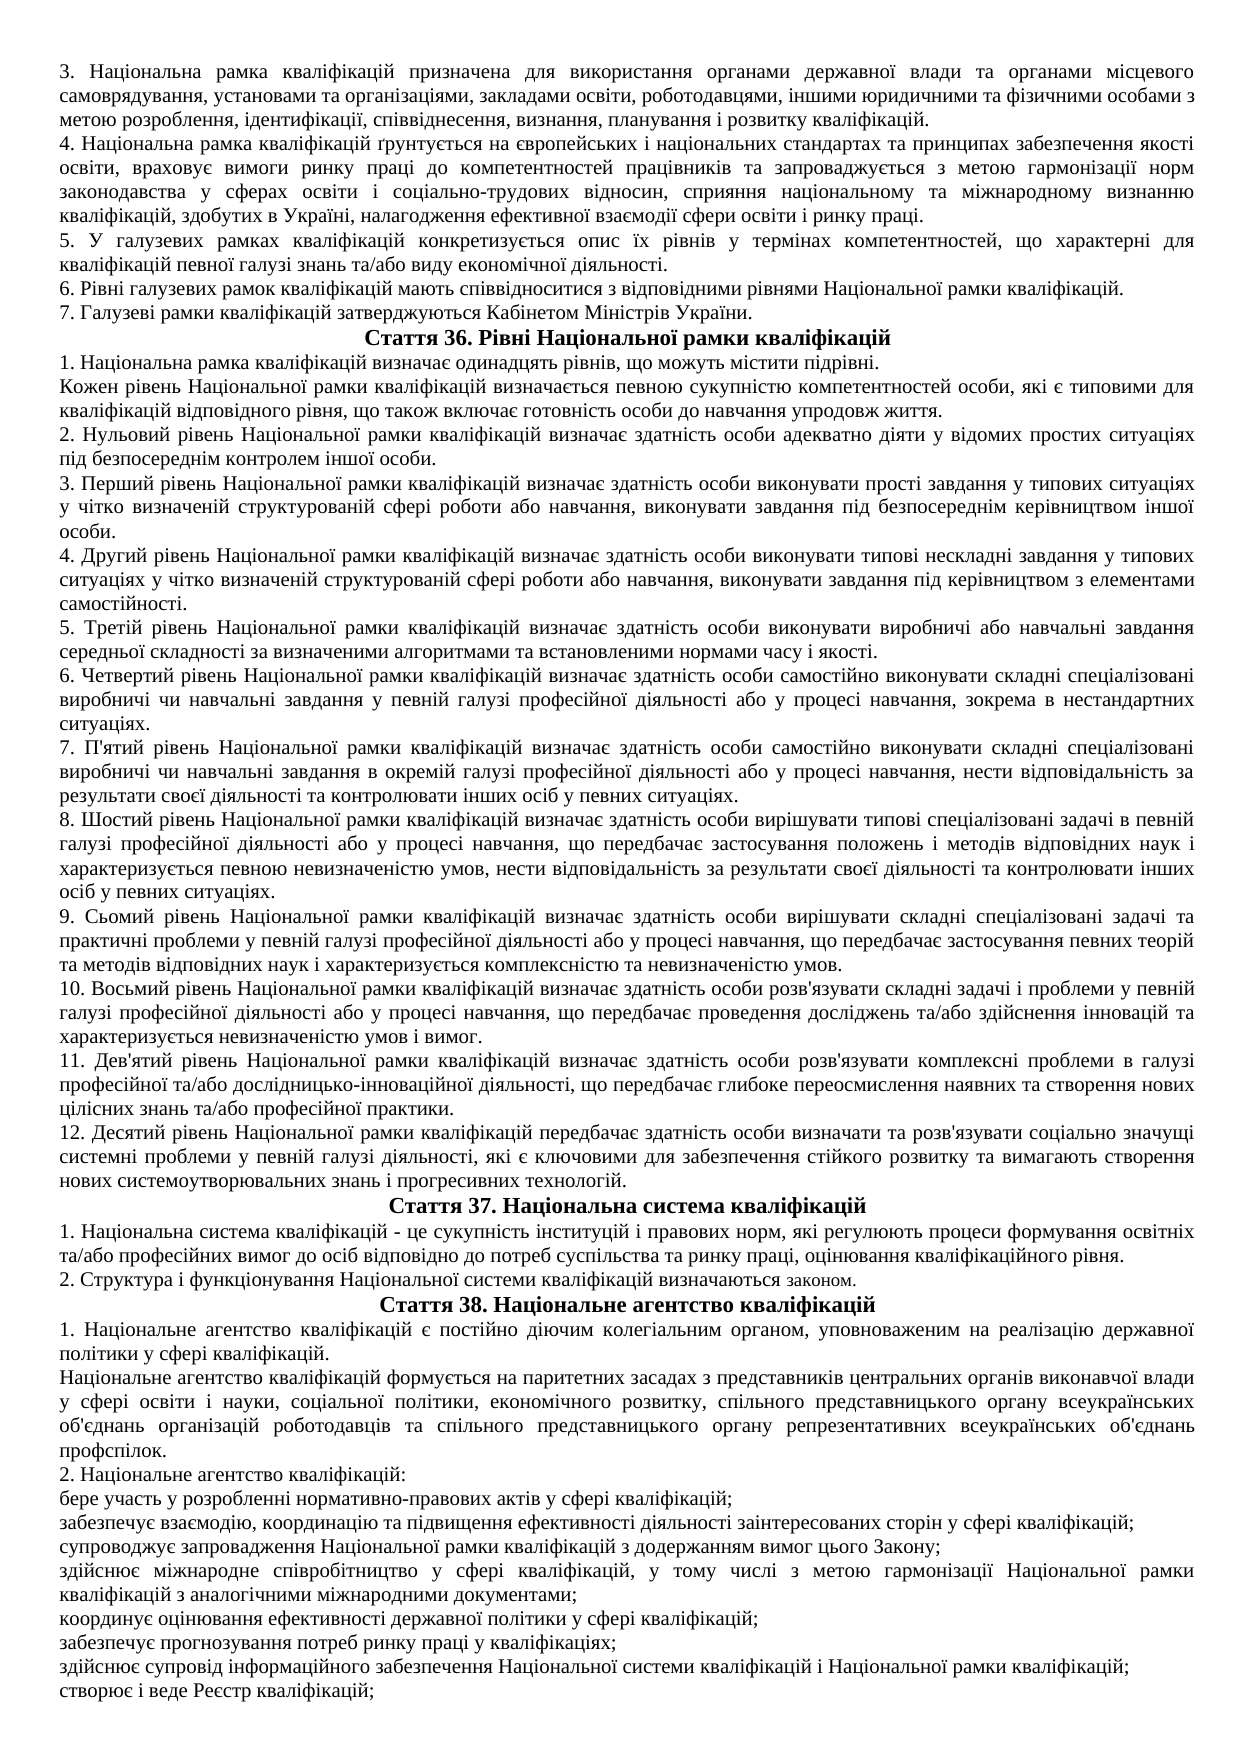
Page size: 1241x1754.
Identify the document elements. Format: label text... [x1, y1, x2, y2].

text Кожен рівень Національної рамки кваліфікацій визначається певною сукупністю компетентностей особи, які є типовими для кваліфікацій відповідного рівня, що також включає готовність особи до навчання упродовж життя. [59, 374, 1196, 422]
text 2. Національне агентство кваліфікацій: [59, 1462, 1196, 1486]
text 1. Національне агентство кваліфікацій є постійно діючим колегіальним органом, уповноваженим на реалізацію державної політики у сфері кваліфікацій. [59, 1317, 1196, 1365]
text 6. Рівні галузевих рамок кваліфікацій мають співвідноситися з відповідними рівнями Національної рамки кваліфікацій. [59, 276, 1196, 300]
text створює і веде Реєстр кваліфікацій; [59, 1678, 1196, 1702]
text 2. Нульовий рівень Національної рамки кваліфікацій визначає здатність особи адекватно діяти у відомих простих ситуаціях під безпосереднім контролем іншої особи. [59, 422, 1196, 470]
text 3. Перший рівень Національної рамки кваліфікацій визначає здатність особи виконувати прості завдання у типових ситуаціях у чітко визначеній структурованій сфері роботи або навчання, виконувати завдання під безпосереднім керівництвом іншої особи. [59, 470, 1196, 543]
text 10. Восьмий рівень Національної рамки кваліфікацій визначає здатність особи розв'язувати складні задачі і проблеми у певній галузі професійної діяльності або у процесі навчання, що передбачає проведення досліджень та/або здійснення інновацій та характеризується невизначеністю умов і вимог. [59, 976, 1196, 1048]
text здійснює міжнародне співробітництво у сфері кваліфікацій, у тому числі з метою гармонізації Національної рамки кваліфікацій з аналогічними міжнародними документами; [59, 1558, 1196, 1606]
text 7. Галузеві рамки кваліфікацій затверджуються Кабінетом Міністрів України. [59, 300, 1196, 324]
text 2. Структура і функціонування Національної системи кваліфікацій визначаються законом. [59, 1267, 1196, 1291]
text 6. Четвертий рівень Національної рамки кваліфікацій визначає здатність особи самостійно виконувати складні спеціалізовані виробничі чи навчальні завдання у певній галузі професійної діяльності або у процесі навчання, зокрема в нестандартних ситуаціях. [59, 663, 1196, 735]
text 7. П'ятий рівень Національної рамки кваліфікацій визначає здатність особи самостійно виконувати складні спеціалізовані виробничі чи навчальні завдання в окремій галузі професійної діяльності або у процесі навчання, нести відповідальність за результати своєї діяльності та контролювати інших осіб у певних ситуаціях. [59, 735, 1196, 807]
text забезпечує взаємодію, координацію та підвищення ефективності діяльності заінтересованих сторін у сфері кваліфікацій; [59, 1510, 1196, 1534]
text 5. У галузевих рамках кваліфікацій конкретизується опис їх рівнів у термінах компетентностей, що характерні для кваліфікацій певної галузі знань та/або виду економічної діяльності. [59, 227, 1196, 276]
text Стаття 38. Національне агентство кваліфікацій [59, 1291, 1196, 1317]
text 4. Другий рівень Національної рамки кваліфікацій визначає здатність особи виконувати типові нескладні завдання у типових ситуаціях у чітко визначеній структурованій сфері роботи або навчання, виконувати завдання під керівництвом з елементами самостійності. [59, 543, 1196, 615]
text 1. Національна рамка кваліфікацій визначає одинадцять рівнів, що можуть містити підрівні. [59, 350, 1196, 374]
text 1. Національна система кваліфікацій - це сукупність інституцій і правових норм, які регулюють процеси формування освітніх та/або професійних вимог до осіб відповідно до потреб суспільства та ринку праці, оцінювання кваліфікаційного рівня. [59, 1219, 1196, 1267]
text забезпечує прогнозування потреб ринку праці у кваліфікаціях; [59, 1630, 1196, 1654]
text 8. Шостий рівень Національної рамки кваліфікацій визначає здатність особи вирішувати типові спеціалізовані задачі в певній галузі професійної діяльності або у процесі навчання, що передбачає застосування положень і методів відповідних наук і характеризується певною невизначеністю умов, нести відповідальність за результати своєї діяльності та контролювати інших осіб у певних ситуаціях. [59, 807, 1196, 903]
text 9. Сьомий рівень Національної рамки кваліфікацій визначає здатність особи вирішувати складні спеціалізовані задачі та практичні проблеми у певній галузі професійної діяльності або у процесі навчання, що передбачає застосування певних теорій та методів відповідних наук і характеризується комплексністю та невизначеністю умов. [59, 903, 1196, 976]
text здійснює супровід інформаційного забезпечення Національної системи кваліфікацій і Національної рамки кваліфікацій; [59, 1654, 1196, 1678]
text 12. Десятий рівень Національної рамки кваліфікацій передбачає здатність особи визначати та розв'язувати соціально значущі системні проблеми у певній галузі діяльності, які є ключовими для забезпечення стійкого розвитку та вимагають створення нових системоутворювальних знань і прогресивних технологій. [59, 1120, 1196, 1192]
text Національне агентство кваліфікацій формується на паритетних засадах з представників центральних органів виконавчої влади у сфері освіти і науки, соціальної політики, економічного розвитку, спільного представницького органу всеукраїнських об'єднань організацій роботодавців та спільного представницького органу репрезентативних всеукраїнських об'єднань профспілок. [59, 1365, 1196, 1462]
text Стаття 36. Рівні Національної рамки кваліфікацій [59, 324, 1196, 350]
text супроводжує запровадження Національної рамки кваліфікацій з додержанням вимог цього Закону; [59, 1534, 1196, 1558]
text 5. Третій рівень Національної рамки кваліфікацій визначає здатність особи виконувати виробничі або навчальні завдання середньої складності за визначеними алгоритмами та встановленими нормами часу і якості. [59, 615, 1196, 663]
text координує оцінювання ефективності державної політики у сфері кваліфікацій; [59, 1606, 1196, 1630]
text 3. Національна рамка кваліфікацій призначена для використання органами державної влади та органами місцевого самоврядування, установами та організаціями, закладами освіти, роботодавцями, іншими юридичними та фізичними особами з метою розроблення, ідентифікації, співвіднесення, визнання, планування і розвитку кваліфікацій. [59, 59, 1196, 131]
text Стаття 37. Національна система кваліфікацій [59, 1192, 1196, 1219]
text 4. Національна рамка кваліфікацій ґрунтується на європейських і національних стандартах та принципах забезпечення якості освіти, враховує вимоги ринку праці до компетентностей працівників та запроваджується з метою гармонізації норм законодавства у сферах освіти і соціально-трудових відносин, сприяння національному та міжнародному визнанню кваліфікацій, здобутих в Україні, налагодження ефективної взаємодії сфери освіти і ринку праці. [59, 131, 1196, 227]
text 11. Дев'ятий рівень Національної рамки кваліфікацій визначає здатність особи розв'язувати комплексні проблеми в галузі професійної та/або дослідницько-інноваційної діяльності, що передбачає глибоке переосмислення наявних та створення нових цілісних знань та/або професійної практики. [59, 1048, 1196, 1120]
text бере участь у розробленні нормативно-правових актів у сфері кваліфікацій; [59, 1486, 1196, 1510]
